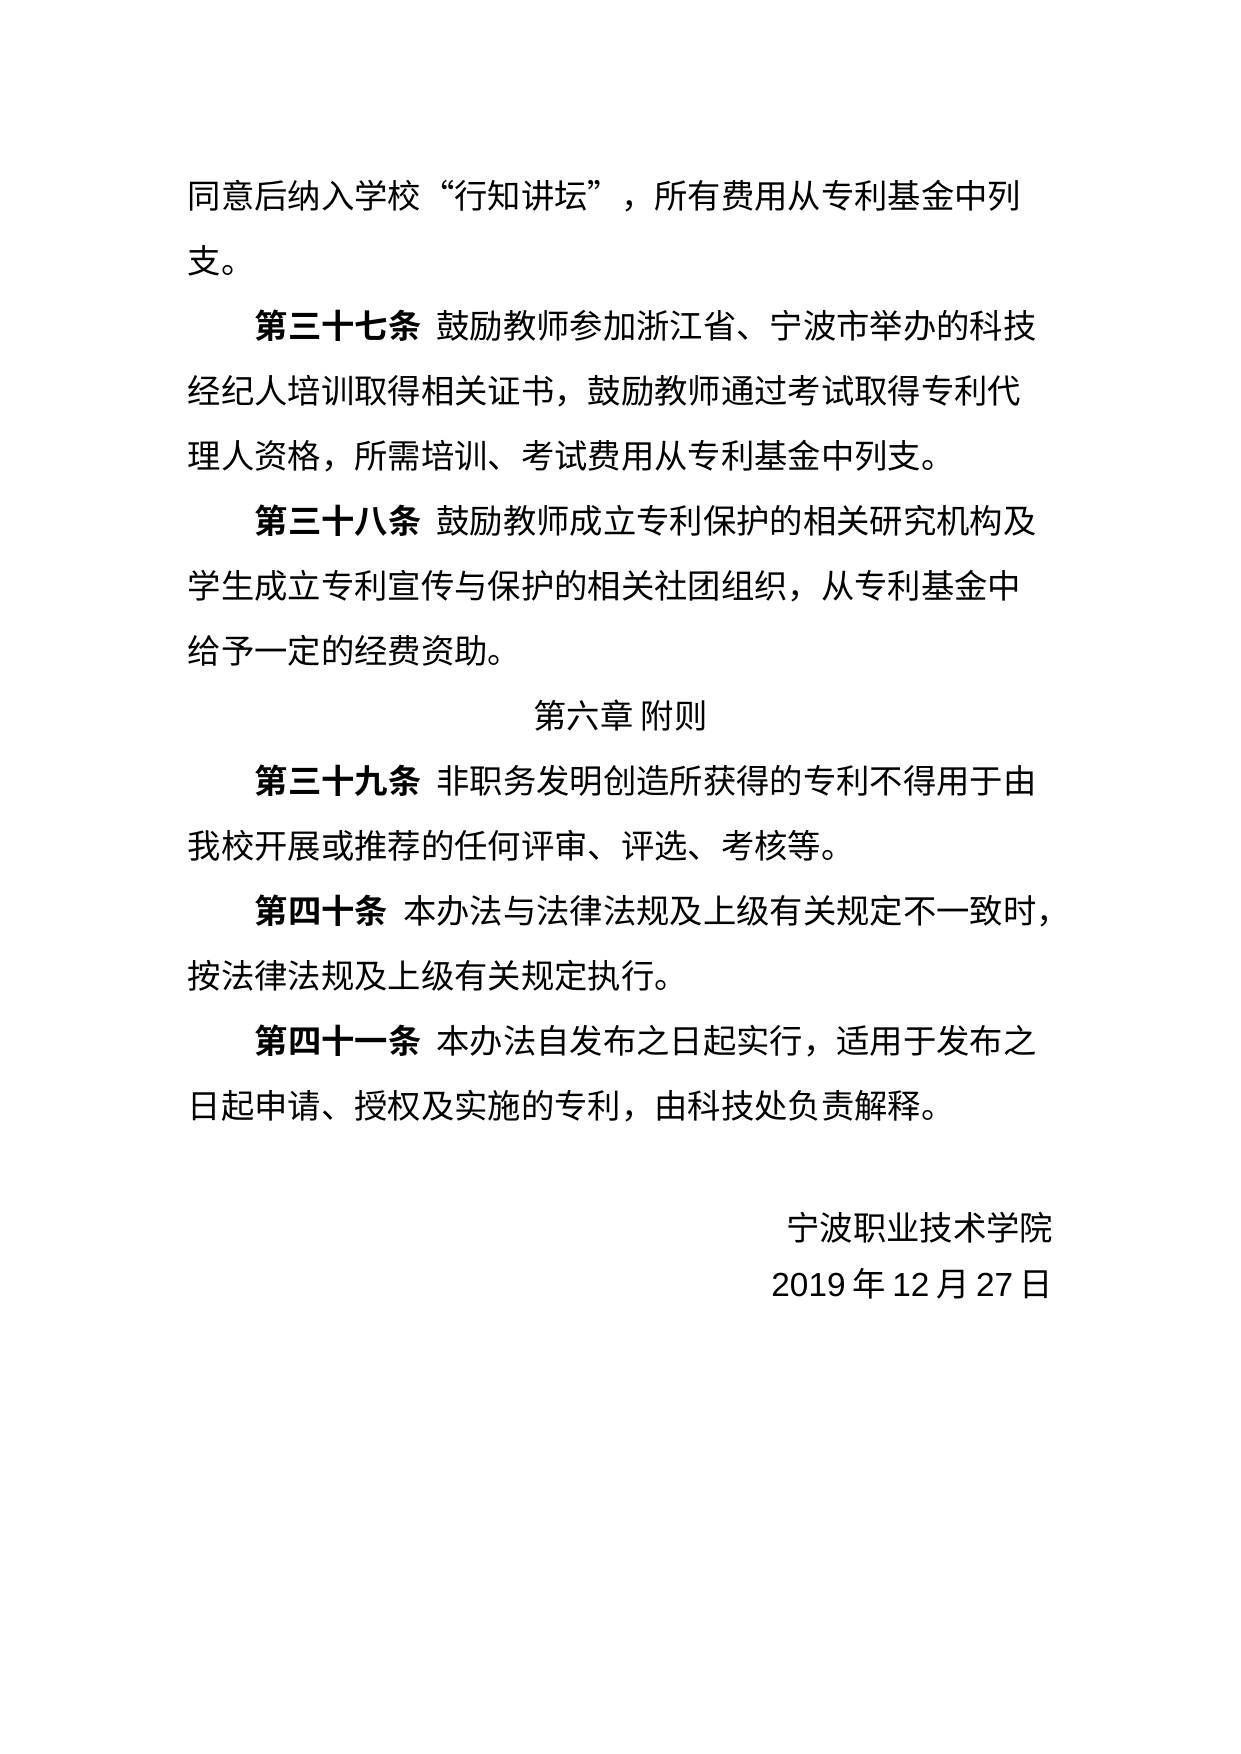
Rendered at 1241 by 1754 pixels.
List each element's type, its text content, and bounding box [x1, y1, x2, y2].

text 第四十条 本办法与法律法规及上级有关规定不一致时，按法律法规及上级有关规定执行。 [187, 877, 1053, 1007]
text 第六章 附则 [187, 682, 1053, 747]
text 第三十八条 鼓励教师成立专利保护的相关研究机构及学生成立专利宣传与保护的相关社团组织，从专利基金中给予一定的经费资助。 [187, 487, 1053, 682]
text 第三十九条 非职务发明创造所获得的专利不得用于由我校开展或推荐的任何评审、评选、考核等。 [187, 747, 1053, 877]
text 宁波职业技术学院 [187, 1193, 1053, 1249]
text 2019年12月27日 [187, 1249, 1053, 1306]
text 第三十七条 鼓励教师参加浙江省、宁波市举办的科技经纪人培训取得相关证书，鼓励教师通过考试取得专利代理人资格，所需培训、考试费用从专利基金中列支。 [187, 292, 1053, 487]
text 第四十一条 本办法自发布之日起实行，适用于发布之日起申请、授权及实施的专利，由科技处负责解释。 [187, 1007, 1053, 1137]
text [187, 162, 1053, 292]
